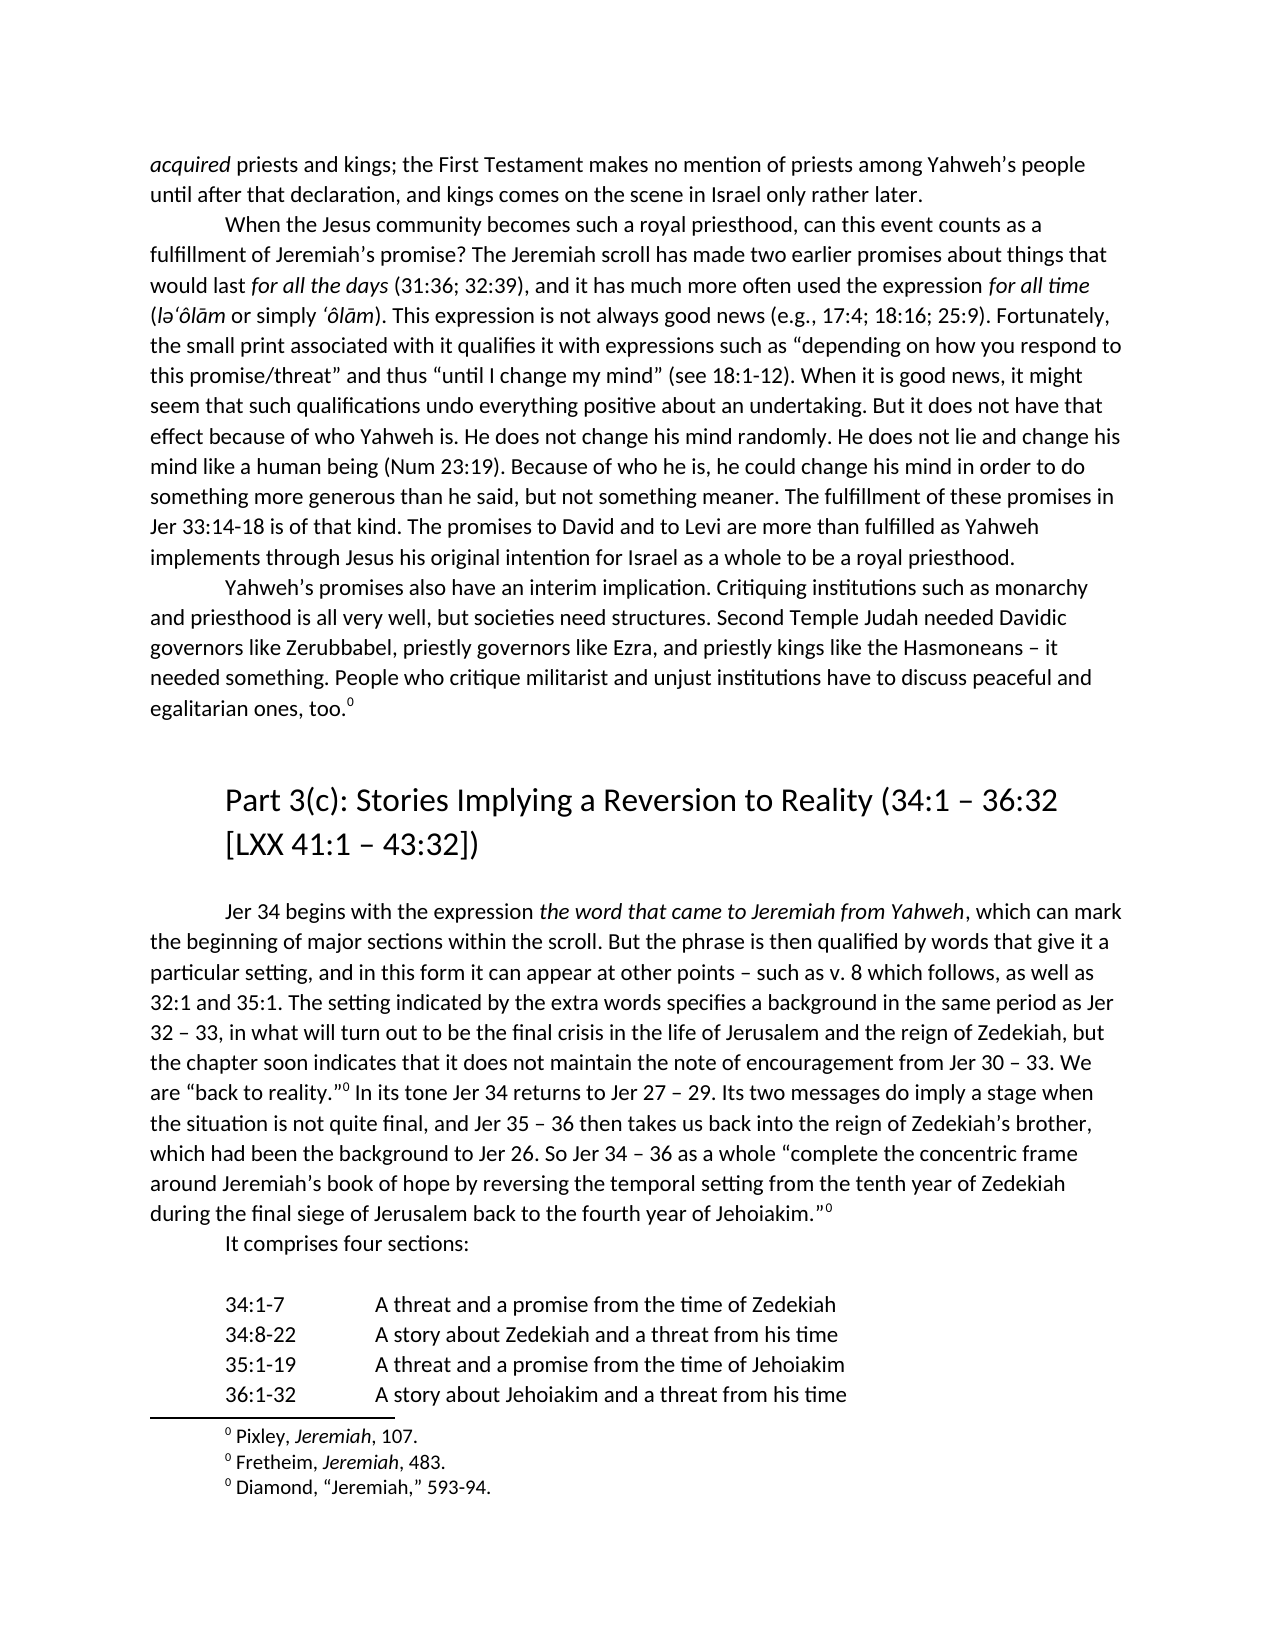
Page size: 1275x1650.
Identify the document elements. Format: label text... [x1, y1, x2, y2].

text 35:1-19 A threat and a promise from the time of Jehoiakim [150, 1350, 1125, 1378]
text 36:1-32 A story about Jehoiakim and a threat from his time [150, 1381, 1125, 1409]
text Yahweh’s promises also have an interim implication. Critiquing institutions such as monarchy and priesthood is all very well, but societies need structures. Second Temple Judah needed Davidic governors like Zerubbabel, priestly governors like Ezra, and priestly kings like the Hasmoneans – it needed something. People who critique militarist and unjust institutions have to discuss peaceful and egalitarian ones, too. [150, 573, 1125, 722]
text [150, 150, 1125, 208]
text 34:8-22 A story about Zedekiah and a threat from his time [150, 1320, 1125, 1348]
text When the Jesus community becomes such a royal priesthood, can this event counts as a fulfillment of Jeremiah’s promise? The Jeremiah scroll has made two earlier promises about things that would last for all the days (31:36; 32:39), and it has much more often used the expression for all time (lә‘ôlām or simply ‘ôlām). This expression is not always good news (e.g., 17:4; 18:16; 25:9). Fortunately, the small print associated with it qualifies it with expressions such as “depending on how you respond to this promise/threat” and thus “until I change my mind” (see 18:1-12). When it is good news, it might seem that such qualifications undo everything positive about an undertaking. But it does not have that effect because of who Yahweh is. He does not change his mind randomly. He does not lie and change his mind like a human being (Num 23:19). Because of who he is, he could change his mind in order to do something more generous than he said, but not something meaner. The fulfillment of these promises in Jer 33:14-18 is of that kind. The promises to David and to Levi are more than fulfilled as Yahweh implements through Jesus his original intention for Israel as a whole to be a royal priesthood. [150, 210, 1125, 571]
text Jer 34 begins with the expression the word that came to Jeremiah from Yahweh, which can mark the beginning of major sections within the scroll. But the phrase is then qualified by words that give it a particular setting, and in this form it can appear at other points – such as v. 8 which follows, as well as 32:1 and 35:1. The setting indicated by the extra words specifies a background in the same period as Jer 32 – 33, in what will turn out to be the final crisis in the life of Jerusalem and the reign of Zedekiah, but the chapter soon indicates that it does not maintain the note of encouragement from Jer 30 – 33. We are “back to reality.” In its tone Jer 34 returns to Jer 27 – 29. Its two messages do imply a stage when the situation is not quite final, and Jer 35 – 36 then takes us back into the reign of Zedekiah’s brother, which had been the background to Jer 26. So Jer 34 – 36 as a whole “complete the concentric frame around Jeremiah’s book of hope by reversing the temporal setting from the tenth year of Zedekiah during the final siege of Jerusalem back to the fourth year of Jehoiakim.” [150, 897, 1125, 1227]
subtitle Part 3(c): Stories Implying a Reversion to Reality (34:1 – 36:32 [LXX 41:1 – 43:32]) [225, 779, 1125, 864]
text It comprises four sections: [150, 1229, 1125, 1258]
text 34:1-7 A threat and a promise from the time of Zedekiah [150, 1290, 1125, 1318]
